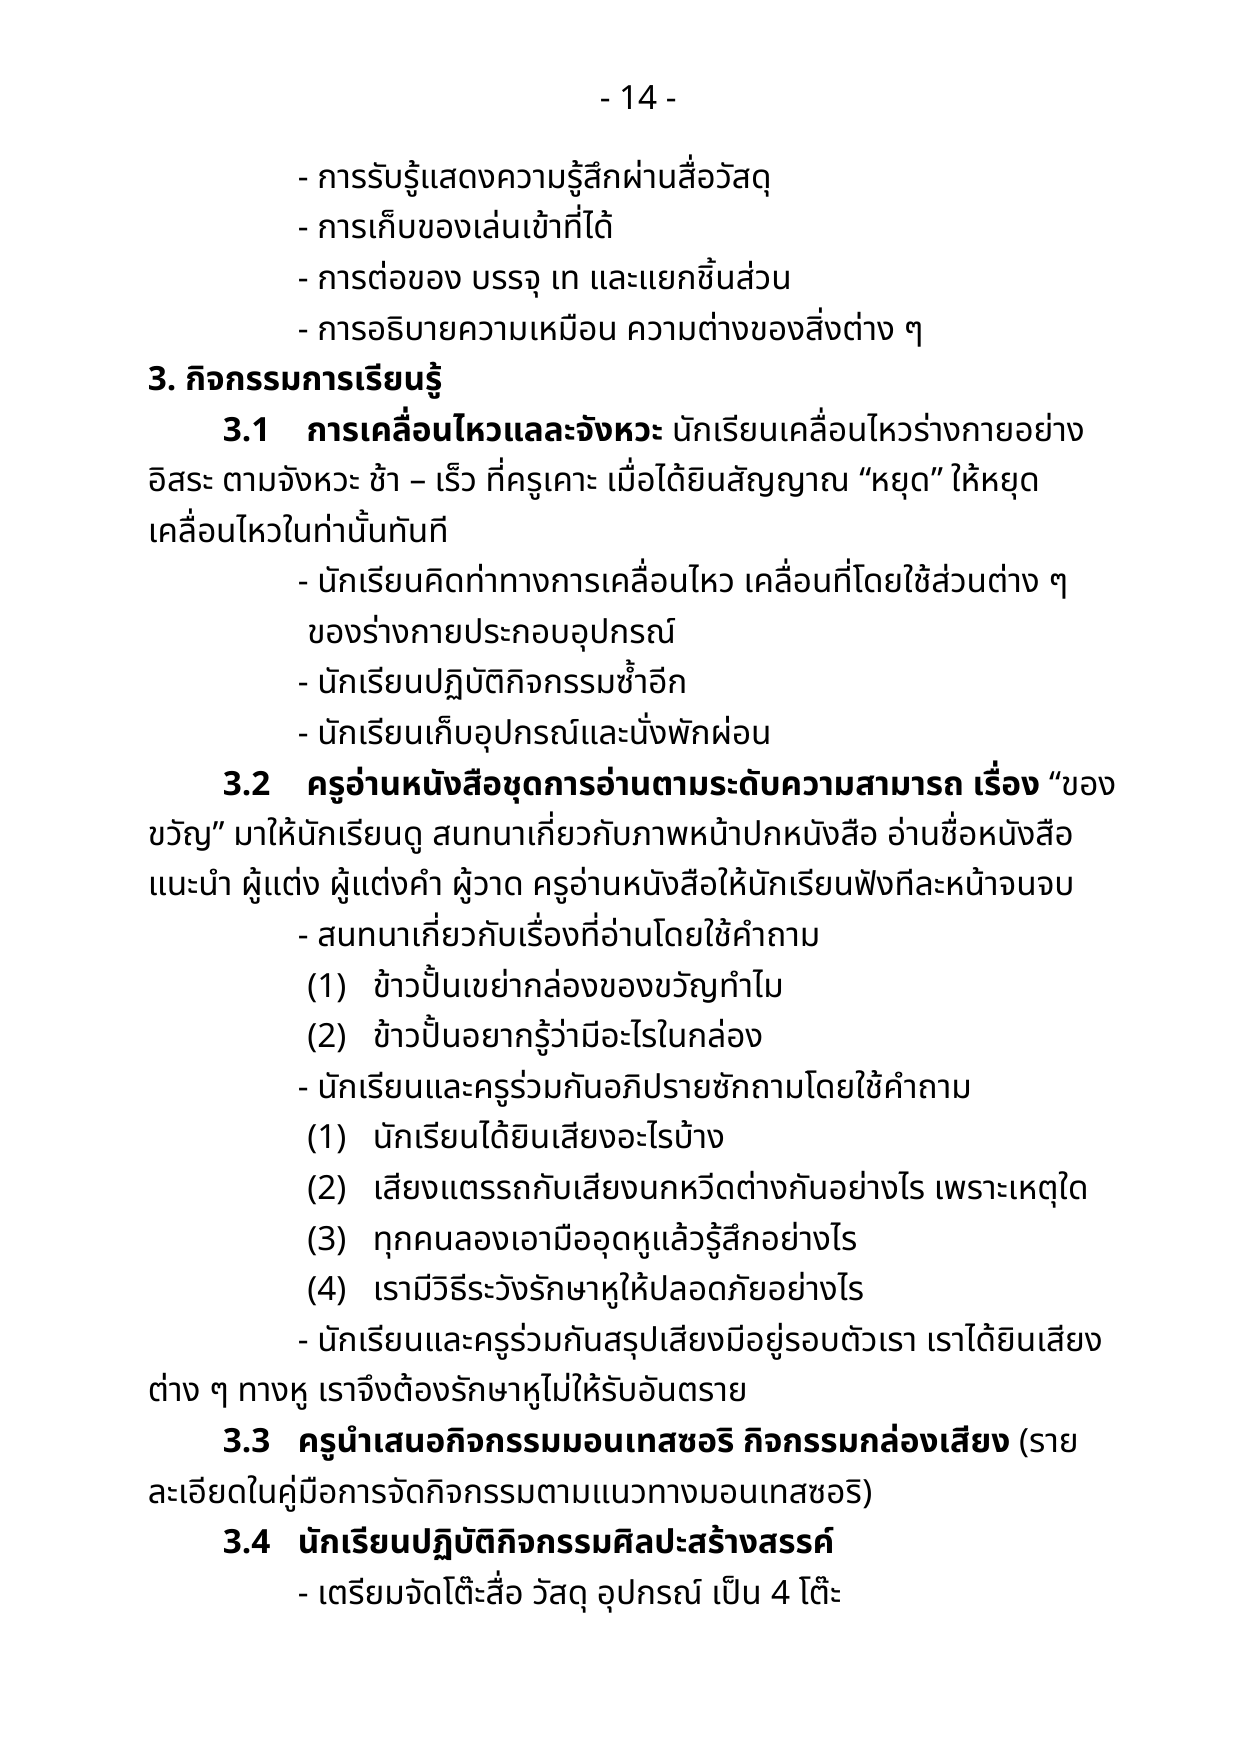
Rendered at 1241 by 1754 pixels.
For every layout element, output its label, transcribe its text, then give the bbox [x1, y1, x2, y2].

list ข้าวปั้นอยากรู้ว่ามีอะไรในกล่อง [307, 1012, 1128, 1063]
list - การเก็บของเล่นเข้าที่ได้ [298, 203, 1128, 254]
list - การต่อของ บรรจุ เท และแยกชิ้นส่วน [298, 254, 1128, 304]
list - เตรียมจัดโต๊ะสื่อ วัสดุ อุปกรณ์ เป็น 4 โต๊ะ [269, 1569, 1128, 1619]
list เรามีวิธีระวังรักษาหูให้ปลอดภัยอย่างไร [307, 1265, 1128, 1316]
list ครูอ่านหนังสือชุดการอ่านตามระดับความสามารถ เรื่อง “ของขวัญ” มาให้นักเรียนดู สนทนาเกี่ยวกับภาพหน้าปกหนังสือ อ่านชื่อหนังสือ แนะนำ ผู้แต่ง ผู้แต่งคำ ผู้วาด ครูอ่านหนังสือให้นักเรียนฟังทีละหน้าจนจบ [148, 759, 1128, 911]
list - นักเรียนคิดท่าทางการเคลื่อนไหว เคลื่อนที่โดยใช้ส่วนต่าง ๆ ของร่างกายประกอบอุปกรณ์ [298, 557, 1128, 658]
list - นักเรียนปฏิบัติกิจกรรมซ้ำอีก [298, 658, 1128, 709]
list กิจกรรมการเรียนรู้ [148, 355, 1128, 406]
list - นักเรียนเก็บอุปกรณ์และนั่งพักผ่อน [298, 709, 1128, 759]
list - สนทนาเกี่ยวกับเรื่องที่อ่านโดยใช้คำถาม [298, 911, 1128, 961]
list - การรับรู้แสดงความรู้สึกผ่านสื่อวัสดุ [298, 152, 1128, 203]
list ทุกคนลองเอามืออุดหูแล้วรู้สึกอย่างไร [307, 1214, 1128, 1265]
list การเคลื่อนไหวแลละจังหวะ นักเรียนเคลื่อนไหวร่างกายอย่างอิสระ ตามจังหวะ ช้า – เร็ว ที่ครูเคาะ เมื่อได้ยินสัญญาณ “หยุด” ให้หยุดเคลื่อนไหวในท่านั้นทันที [148, 406, 1128, 557]
list - นักเรียนและครูร่วมกันอภิปรายซักถามโดยใช้คำถาม [298, 1063, 1128, 1113]
list นักเรียนได้ยินเสียงอะไรบ้าง [307, 1113, 1128, 1164]
list - นักเรียนและครูร่วมกันสรุปเสียงมีอยู่รอบตัวเรา เราได้ยินเสียงต่าง ๆ ทางหู เราจึงต้องรักษาหูไม่ให้รับอันตราย [148, 1316, 1128, 1417]
list นักเรียนปฏิบัติกิจกรรมศิลปะสร้างสรรค์ [223, 1518, 1128, 1569]
list เสียงแตรรถกับเสียงนกหวีดต่างกันอย่างไร เพราะเหตุใด [307, 1164, 1128, 1214]
list - การอธิบายความเหมือน ความต่างของสิ่งต่าง ๆ [298, 304, 1128, 355]
list ครูนำเสนอกิจกรรมมอนเทสซอริ กิจกรรมกล่องเสียง (รายละเอียดในคู่มือการจัดกิจกรรมตามแนวทางมอนเทสซอริ) [148, 1417, 1128, 1518]
list ข้าวปั้นเขย่ากล่องของขวัญทำไม [307, 961, 1128, 1012]
